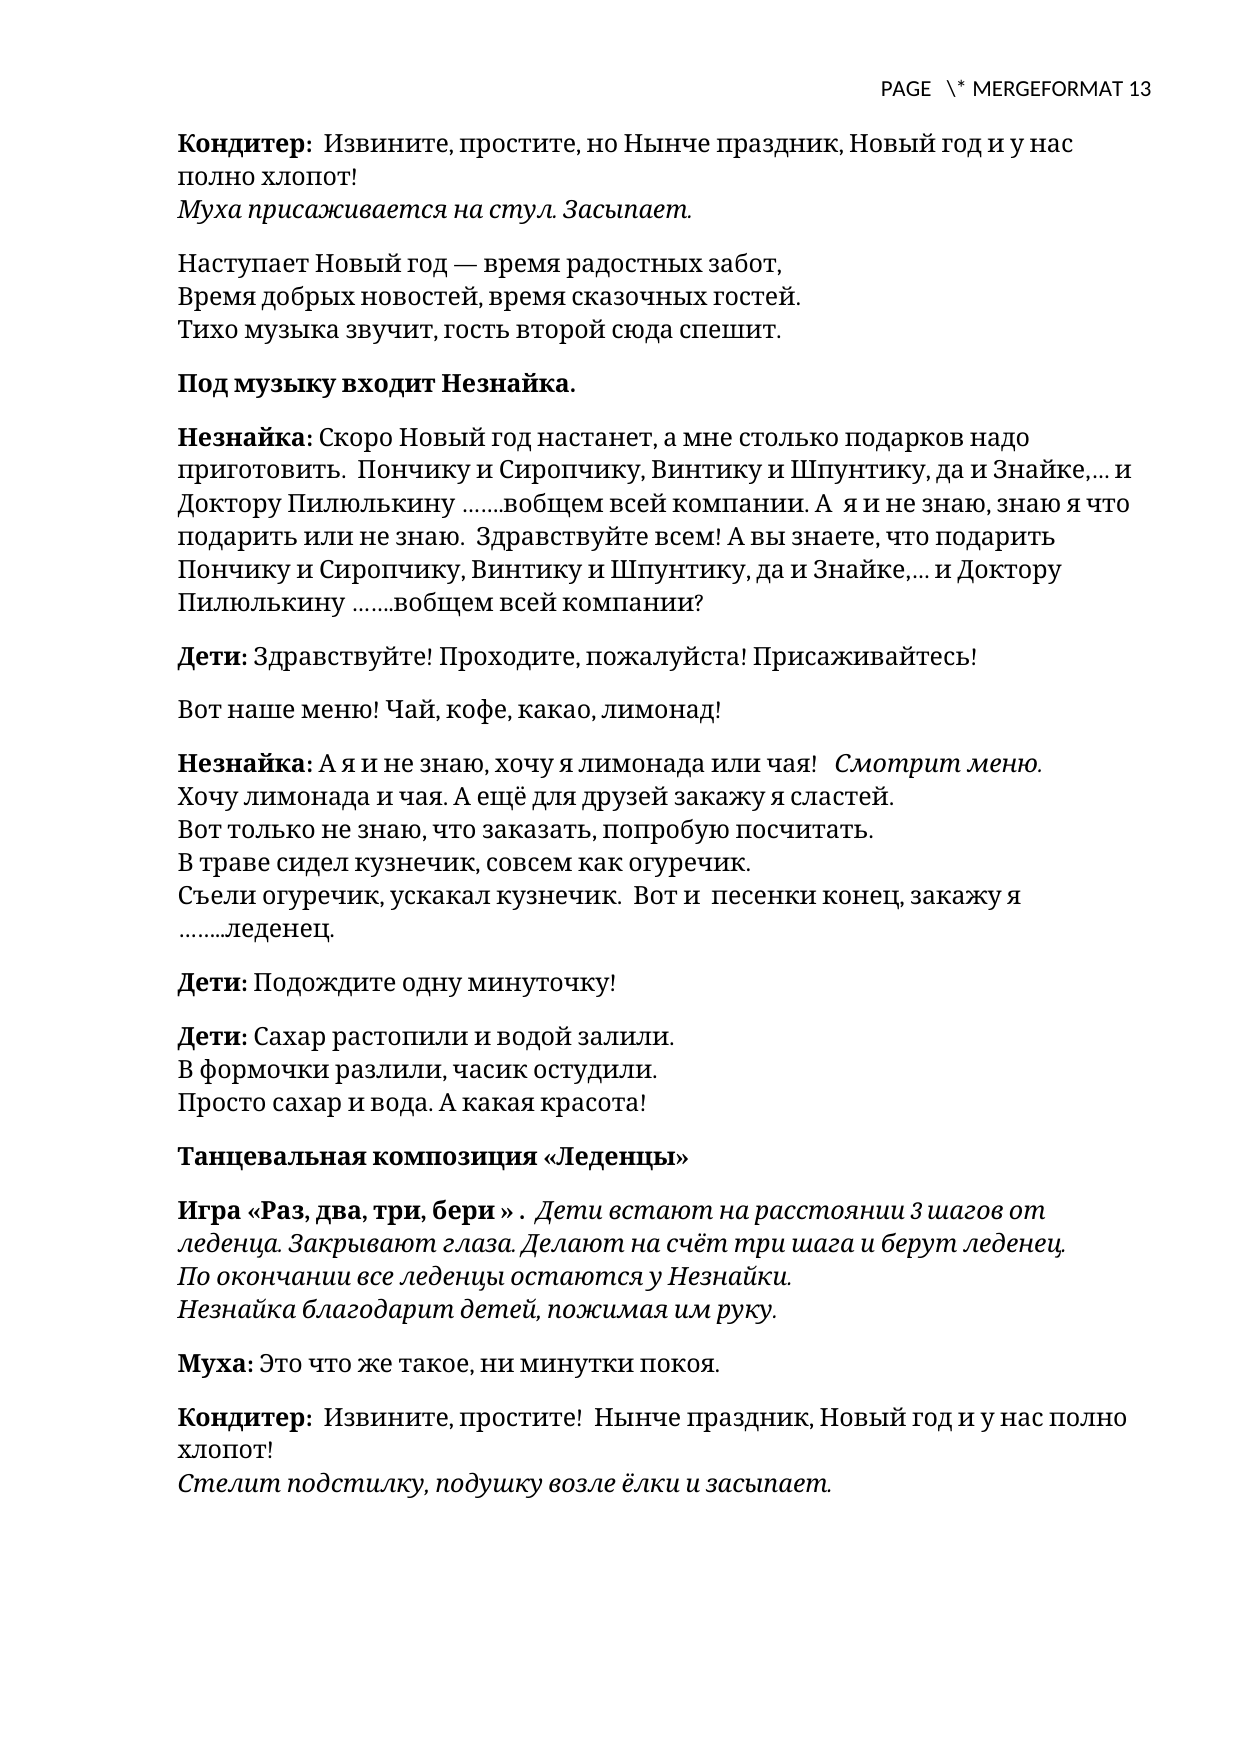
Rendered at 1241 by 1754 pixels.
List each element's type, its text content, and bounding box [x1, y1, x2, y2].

text Под музыку входит Незнайка. [177, 369, 1152, 398]
text Кондитер: Извините, простите, но Нынче праздник, Новый год и у нас полно хлопот! Муха присаживается на стул. Засыпает. [177, 130, 1152, 224]
text Дети: Сахар растопили и водой залили. В формочки разлили, часик остудили. Просто сахар и вода. А какая красота! [177, 1023, 1152, 1118]
text Незнайка: А я и не знаю, хочу я лимонада или чая! Смотрит меню. Хочу лимонада и чая. А ещё для друзей закажу я сластей. Вот только не знаю, что заказать, попробую посчитать. В траве сидел кузнечик, совсем как огуречик. Съели огуречик, ускакал кузнечик. Вот и песенки конец, закажу я ……..леденец. [177, 750, 1152, 944]
text Вот наше меню! Чай, кофе, какао, лимонад! [177, 696, 1152, 725]
text Наступает Новый год — время радостных забот, Время добрых новостей, время сказочных гостей. Тихо музыка звучит, гость второй сюда спешит. [177, 250, 1152, 344]
text Игра «Раз, два, три, бери » . Дети встают на расстоянии 3 шагов от леденца. Закрывают глаза. Делают на счёт три шага и берут леденец. По окончании все леденцы остаются у Незнайки. Незнайка благодарит детей, пожимая им руку. [177, 1197, 1152, 1324]
text Дети: Здравствуйте! Проходите, пожалуйста! Присаживайтесь! [177, 642, 1152, 671]
text Незнайка: Скоро Новый год настанет, а мне столько подарков надо приготовить. Пончику и Сиропчику, Винтику и Шпунтику, да и Знайке,… и Доктору Пилюлькину …….вобщем всей компании. А я и не знаю, знаю я что подарить или не знаю. Здравствуйте всем! А вы знаете, что подарить Пончику и Сиропчику, Винтику и Шпунтику, да и Знайке,… и Доктору Пилюлькину …….вобщем всей компании? [177, 423, 1152, 617]
text Кондитер: Извините, простите! Нынче праздник, Новый год и у нас полно хлопот! Стелит подстилку, подушку возле ёлки и засыпает. [177, 1403, 1152, 1498]
text Муха: Это что же такое, ни минутки покоя. [177, 1349, 1152, 1378]
text Танцевальная композиция «Леденцы» [177, 1143, 1152, 1172]
text Дети: Подождите одну минуточку! [177, 969, 1152, 998]
